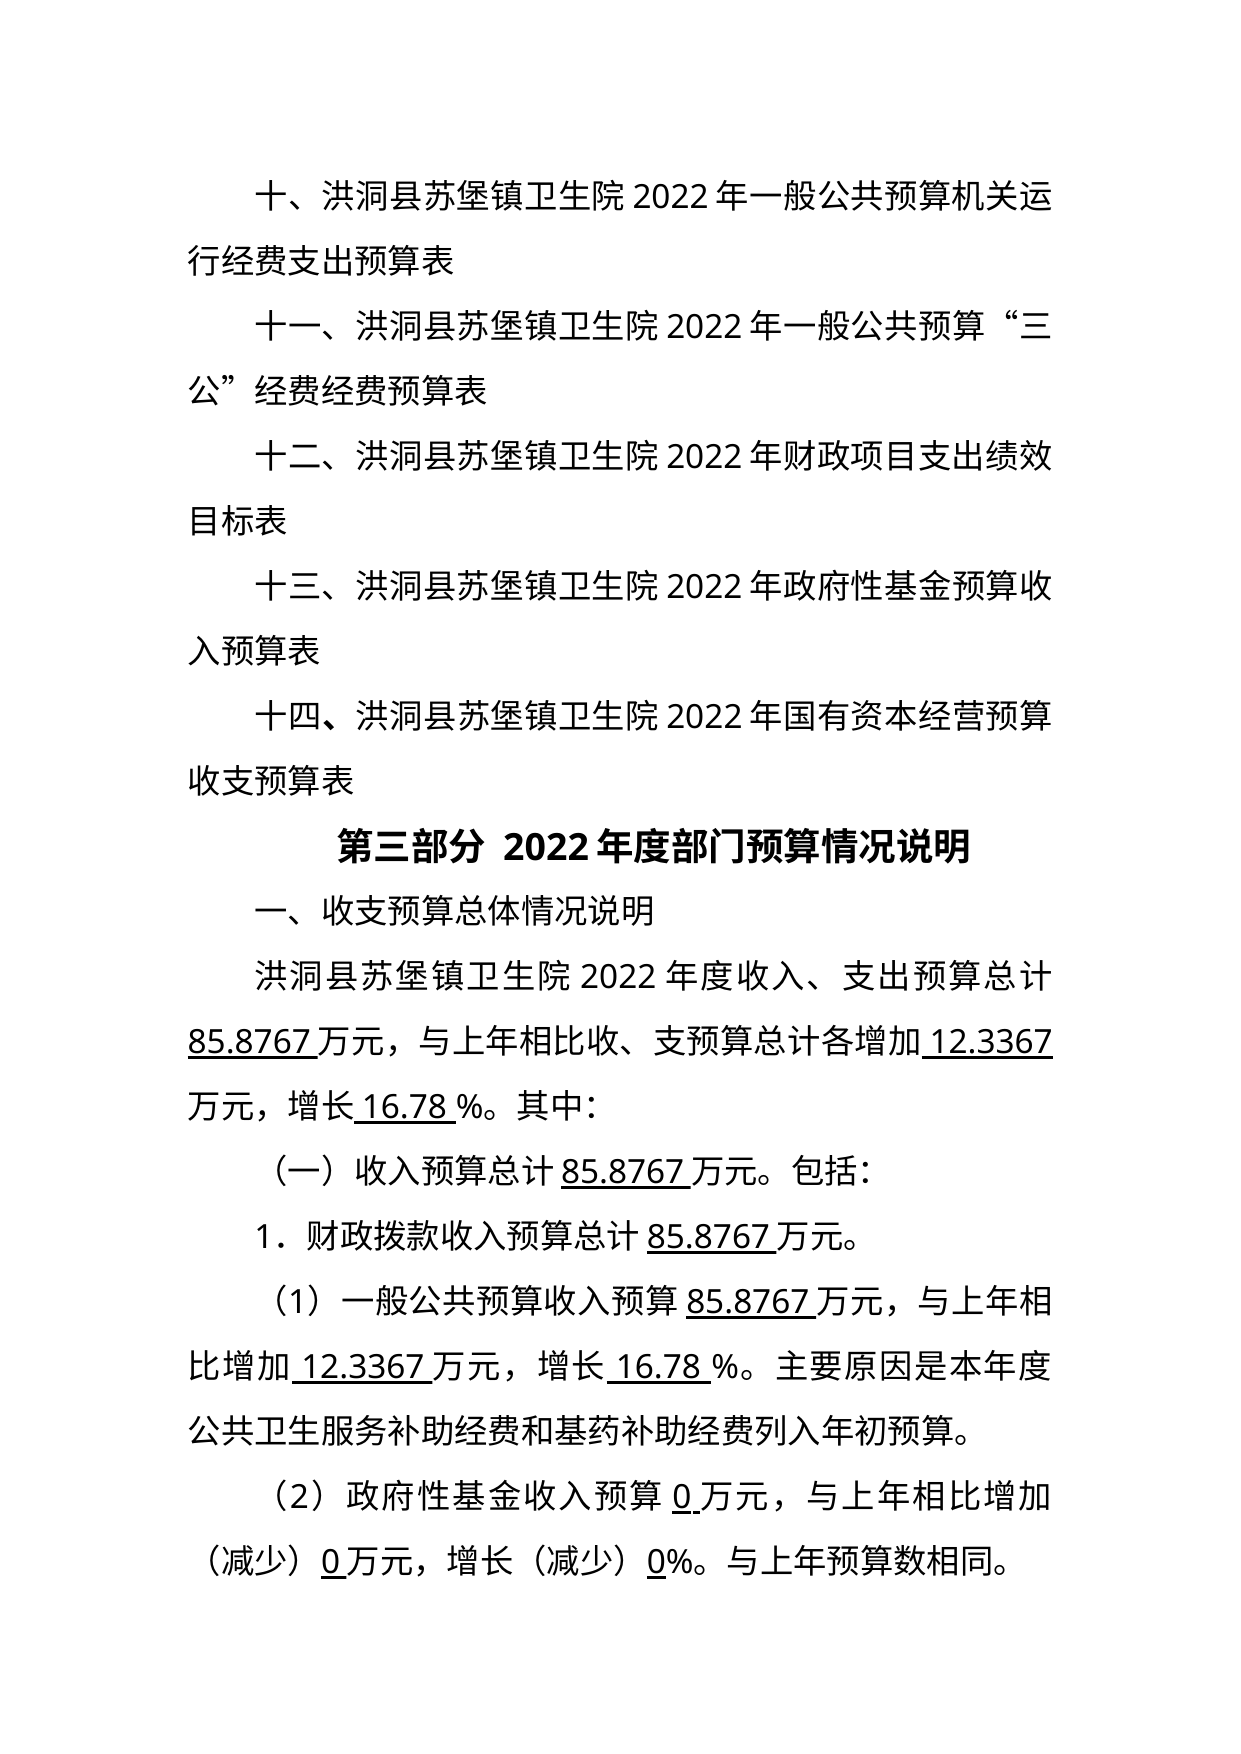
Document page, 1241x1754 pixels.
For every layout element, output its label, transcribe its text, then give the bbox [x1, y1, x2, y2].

text （1）一般公共预算收入预算85.8767万元，与上年相比增加 12.3367万元，增长 16.78 %。主要原因是本年度公共卫生服务补助经费和基药补助经费列入年初预算。 [187, 1267, 1053, 1462]
text 十三、洪洞县苏堡镇卫生院2022年政府性基金预算收入预算表 [187, 552, 1053, 682]
text 十二、洪洞县苏堡镇卫生院2022年财政项目支出绩效目标表 [187, 422, 1053, 552]
text （一）收入预算总计85.8767万元。包括： [187, 1137, 1053, 1202]
text 十、洪洞县苏堡镇卫生院2022年一般公共预算机关运行经费支出预算表 [187, 162, 1053, 292]
text （2）政府性基金收入预算0万元，与上年相比增加（减少）0万元，增长（减少）0%。与上年预算数相同。 [187, 1462, 1053, 1592]
text 洪洞县苏堡镇卫生院2022年度收入、支出预算总计 85.8767万元，与上年相比收、支预算总计各增加 12.3367 万元，增长 16.78 %。其中： [187, 942, 1053, 1137]
subtitle 十四、洪洞县苏堡镇卫生院2022年国有资本经营预算收支预算表 [187, 682, 1053, 812]
text 一、收支预算总体情况说明 [187, 877, 1053, 942]
subtitle 第三部分 2022年度部门预算情况说明 [187, 812, 1053, 877]
text 十一、洪洞县苏堡镇卫生院2022年一般公共预算“三公”经费经费预算表 [187, 292, 1053, 422]
text 1．财政拨款收入预算总计85.8767万元。 [187, 1202, 1053, 1267]
